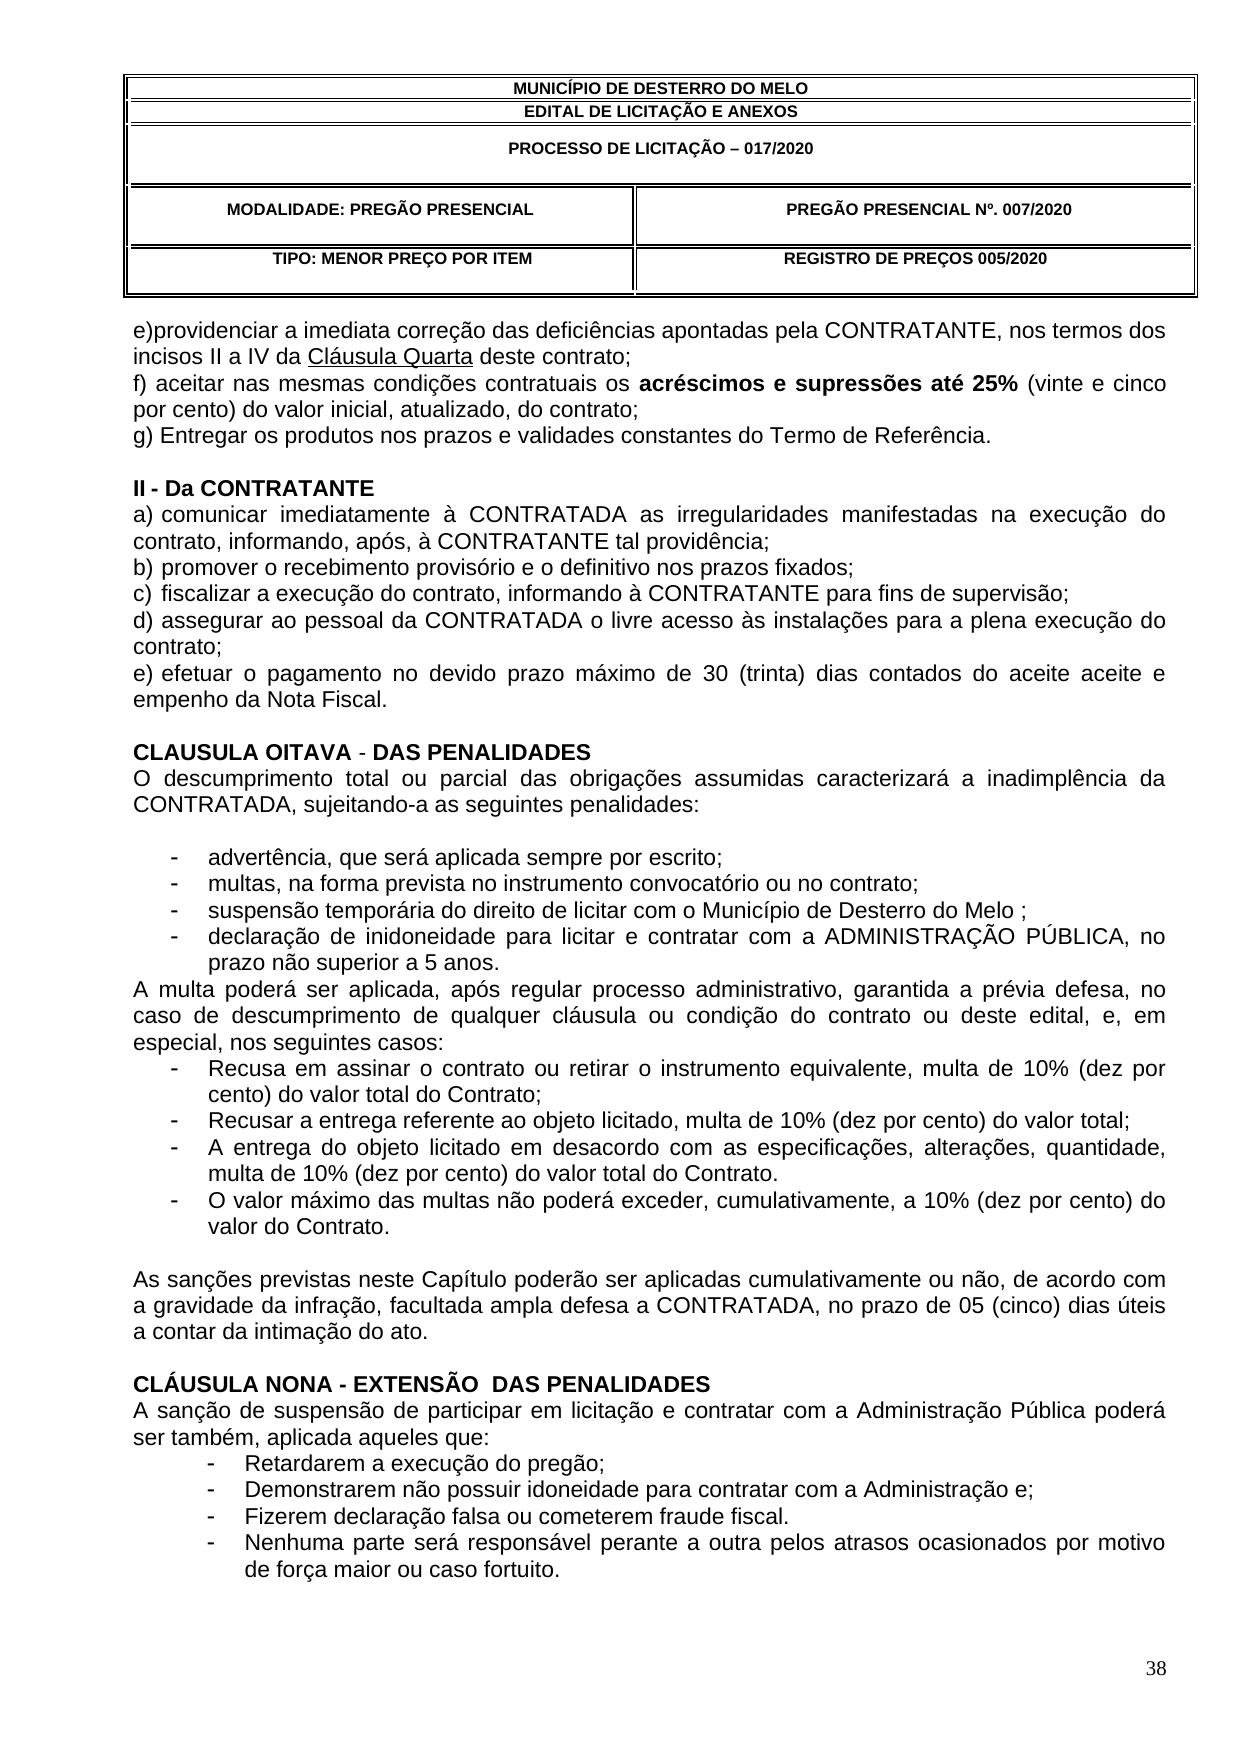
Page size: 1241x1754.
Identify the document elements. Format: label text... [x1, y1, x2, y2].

text O descumprimento total ou parcial das obrigações assumidas caracterizará a inadimplência da CONTRATADA, sujeitando-a as seguintes penalidades: [133, 765, 1167, 818]
text a) comunicar imediatamente à CONTRATADA as irregularidades manifestadas na execução do contrato, informando, após, à CONTRATANTE tal providência; [133, 501, 1167, 554]
list multas, na forma prevista no instrumento convocatório ou no contrato; [170, 870, 1167, 897]
list Retardarem a execução do pregão; [207, 1450, 1167, 1476]
text A multa poderá ser aplicada, após regular processo administrativo, garantida a prévia defesa, no caso de descumprimento de qualquer cláusula ou condição do contrato ou deste edital, e, em especial, nos seguintes casos: [133, 976, 1167, 1055]
list A entrega do objeto licitado em desacordo com as especificações, alterações, quantidade, multa de 10% (dez por cento) do valor total do Contrato. [170, 1134, 1167, 1187]
list advertência, que será aplicada sempre por escrito; [170, 844, 1167, 870]
list Nenhuma parte será responsável perante a outra pelos atrasos ocasionados por motivo de força maior ou caso fortuito. [207, 1529, 1167, 1582]
text g) Entregar os produtos nos prazos e validades constantes do Termo de Referência. [133, 422, 1167, 449]
list O valor máximo das multas não poderá exceder, cumulativamente, a 10% (dez por cento) do valor do Contrato. [170, 1187, 1167, 1239]
list Recusar a entrega referente ao objeto licitado, multa de 10% (dez por cento) do valor total; [170, 1107, 1167, 1134]
text f) aceitar nas mesmas condições contratuais os acréscimos e supressões até 25% (vinte e cinco por cento) do valor inicial, atualizado, do contrato; [133, 369, 1167, 422]
text A sanção de suspensão de participar em licitação e contratar com a Administração Pública poderá ser também, aplicada aqueles que: [133, 1397, 1167, 1450]
text d) assegurar ao pessoal da CONTRATADA o livre acesso às instalações para a plena execução do contrato; [133, 607, 1167, 659]
list declaração de inidoneidade para licitar e contratar com a ADMINISTRAÇÃO PÚBLICA, no prazo não superior a 5 anos. [170, 923, 1167, 976]
text e)providenciar a imediata correção das deficiências apontadas pela CONTRATANTE, nos termos dos incisos II a IV da Cláusula Quarta deste contrato; [133, 317, 1167, 369]
list Demonstrarem não possuir idoneidade para contratar com a Administração e; [207, 1476, 1167, 1503]
text CLAUSULA OITAVA - DAS PENALIDADES [133, 738, 1167, 765]
list suspensão temporária do direito de licitar com o Município de Desterro do Melo ; [170, 897, 1167, 923]
list Recusa em assinar o contrato ou retirar o instrumento equivalente, multa de 10% (dez por cento) do valor total do Contrato; [170, 1055, 1167, 1107]
text b) promover o recebimento provisório e o definitivo nos prazos fixados; [133, 554, 1167, 580]
text CLÁUSULA NONA - EXTENSÃO DAS PENALIDADES [133, 1371, 1167, 1397]
text As sanções previstas neste Capítulo poderão ser aplicadas cumulativamente ou não, de acordo com a gravidade da infração, facultada ampla defesa a CONTRATADA, no prazo de 05 (cinco) dias úteis a contar da intimação do ato. [133, 1266, 1167, 1345]
text c) fiscalizar a execução do contrato, informando à CONTRATANTE para fins de supervisão; [133, 580, 1167, 607]
list Fizerem declaração falsa ou cometerem fraude fiscal. [207, 1503, 1167, 1529]
text II - Da CONTRATANTE [133, 475, 1167, 501]
text e) efetuar o pagamento no devido prazo máximo de 30 (trinta) dias contados do aceite aceite e empenho da Nota Fiscal. [133, 659, 1167, 712]
